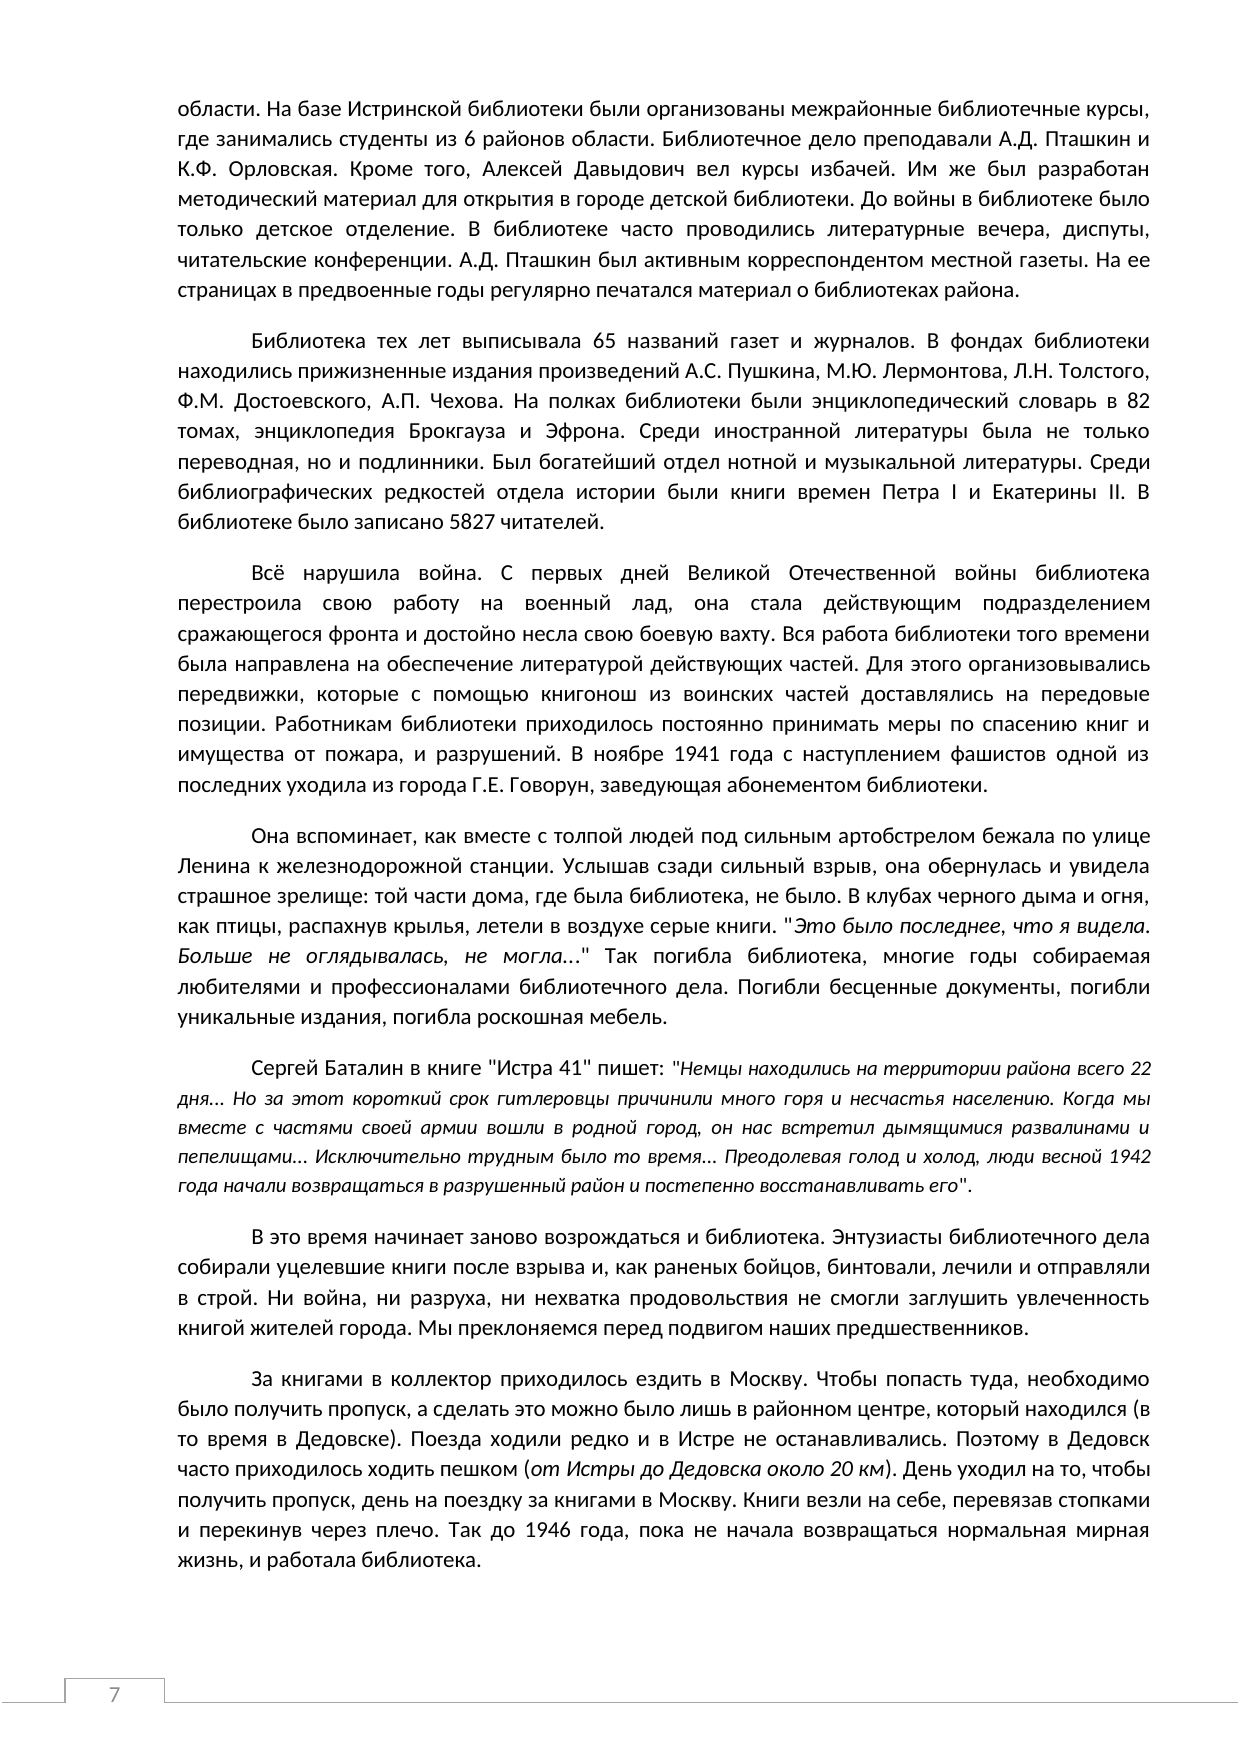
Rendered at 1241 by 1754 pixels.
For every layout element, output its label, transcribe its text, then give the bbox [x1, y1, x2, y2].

text За книгами в коллектор приходилось ездить в Москву. Чтобы попасть туда, необходимо было получить пропуск, а сделать это можно было лишь в районном центре, который находился (в то время в Дедовске). Поезда ходили редко и в Истре не останавливались. Поэтому в Дедовск часто приходилось ходить пешком (от Истры до Дедовска около 20 км). День уходил на то, чтобы получить пропуск, день на поездку за книгами в Москву. Книги везли на себе, перевязав стопками и перекинув через плечо. Так до 1946 года, пока не начала возвращаться нормальная мирная жизнь, и работала библиотека. [177, 1364, 1152, 1573]
text Библиотека тех лет выписывала 65 названий газет и журналов. В фондах библиотеки находились прижизненные издания произведений А.С. Пушкина, М.Ю. Лермонтова, Л.Н. Толстого, Ф.М. Достоевского, А.П. Чехова. На полках библиотеки были энциклопедический словарь в 82 томах, энциклопедия Брокгауза и Эфрона. Среди иностранной литературы была не только переводная, но и подлинники. Был богатейший отдел нотной и музыкальной литературы. Среди библиографических редкостей отдела истории были книги времен Петра I и Екатерины II. В библиотеке было записано 5827 читателей. [177, 326, 1152, 535]
text Всё нарушила война. С первых дней Великой Отечественной войны библиотека перестроила свою работу на военный лад, она стала действующим подразделением сражающегося фронта и достойно несла свою боевую вахту. Вся работа библиотеки того времени была направлена на обеспечение литературой действующих частей. Для этого организовывались передвижки, которые с помощью книгонош из воинских частей доставлялись на передовые позиции. Работникам библиотеки приходилось постоянно принимать меры по спасению книг и имущества от пожара, и разрушений. В ноябре 1941 года с наступлением фашистов одной из последних уходила из города Г.Е. Говорун, заведующая абонементом библиотеки. [177, 558, 1152, 798]
text Сергей Баталин в книге "Истра 41" пишет: "Немцы находились на территории района всего 22 дня... Но за этот короткий срок гитлеровцы причинили много горя и несчастья населению. Когда мы вместе с частями своей армии вошли в родной город, он нас встретил дымящимися развалинами и пепелищами... Исключительно трудным было то время... Преодолевая голод и холод, люди весной 1942 года начали возвращаться в разрушенный район и постепенно восстанавливать его". [177, 1053, 1152, 1198]
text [177, 94, 1152, 303]
text Она вспоминает, как вместе с толпой людей под сильным артобстрелом бежала по улице Ленина к железнодорожной станции. Услышав сзади сильный взрыв, она обернулась и увидела страшное зрелище: той части дома, где была библиотека, не было. В клубах черного дыма и огня, как птицы, распахнув крылья, летели в воздухе серые книги. "Это было последнее, что я видела. Больше не оглядывалась, не могла..." Так погибла библиотека, многие годы собираемая любителями и профессионалами библиотечного дела. Погибли бесценные документы, погибли уникальные издания, погибла роскошная мебель. [177, 821, 1152, 1030]
text В это время начинает заново возрождаться и библиотека. Энтузиасты библиотечного дела собирали уцелевшие книги после взрыва и, как раненых бойцов, бинтовали, лечили и отправляли в строй. Ни война, ни разруха, ни нехватка продовольствия не смогли заглушить увлеченность книгой жителей города. Мы преклоняемся перед подвигом наших предшественников. [177, 1222, 1152, 1341]
